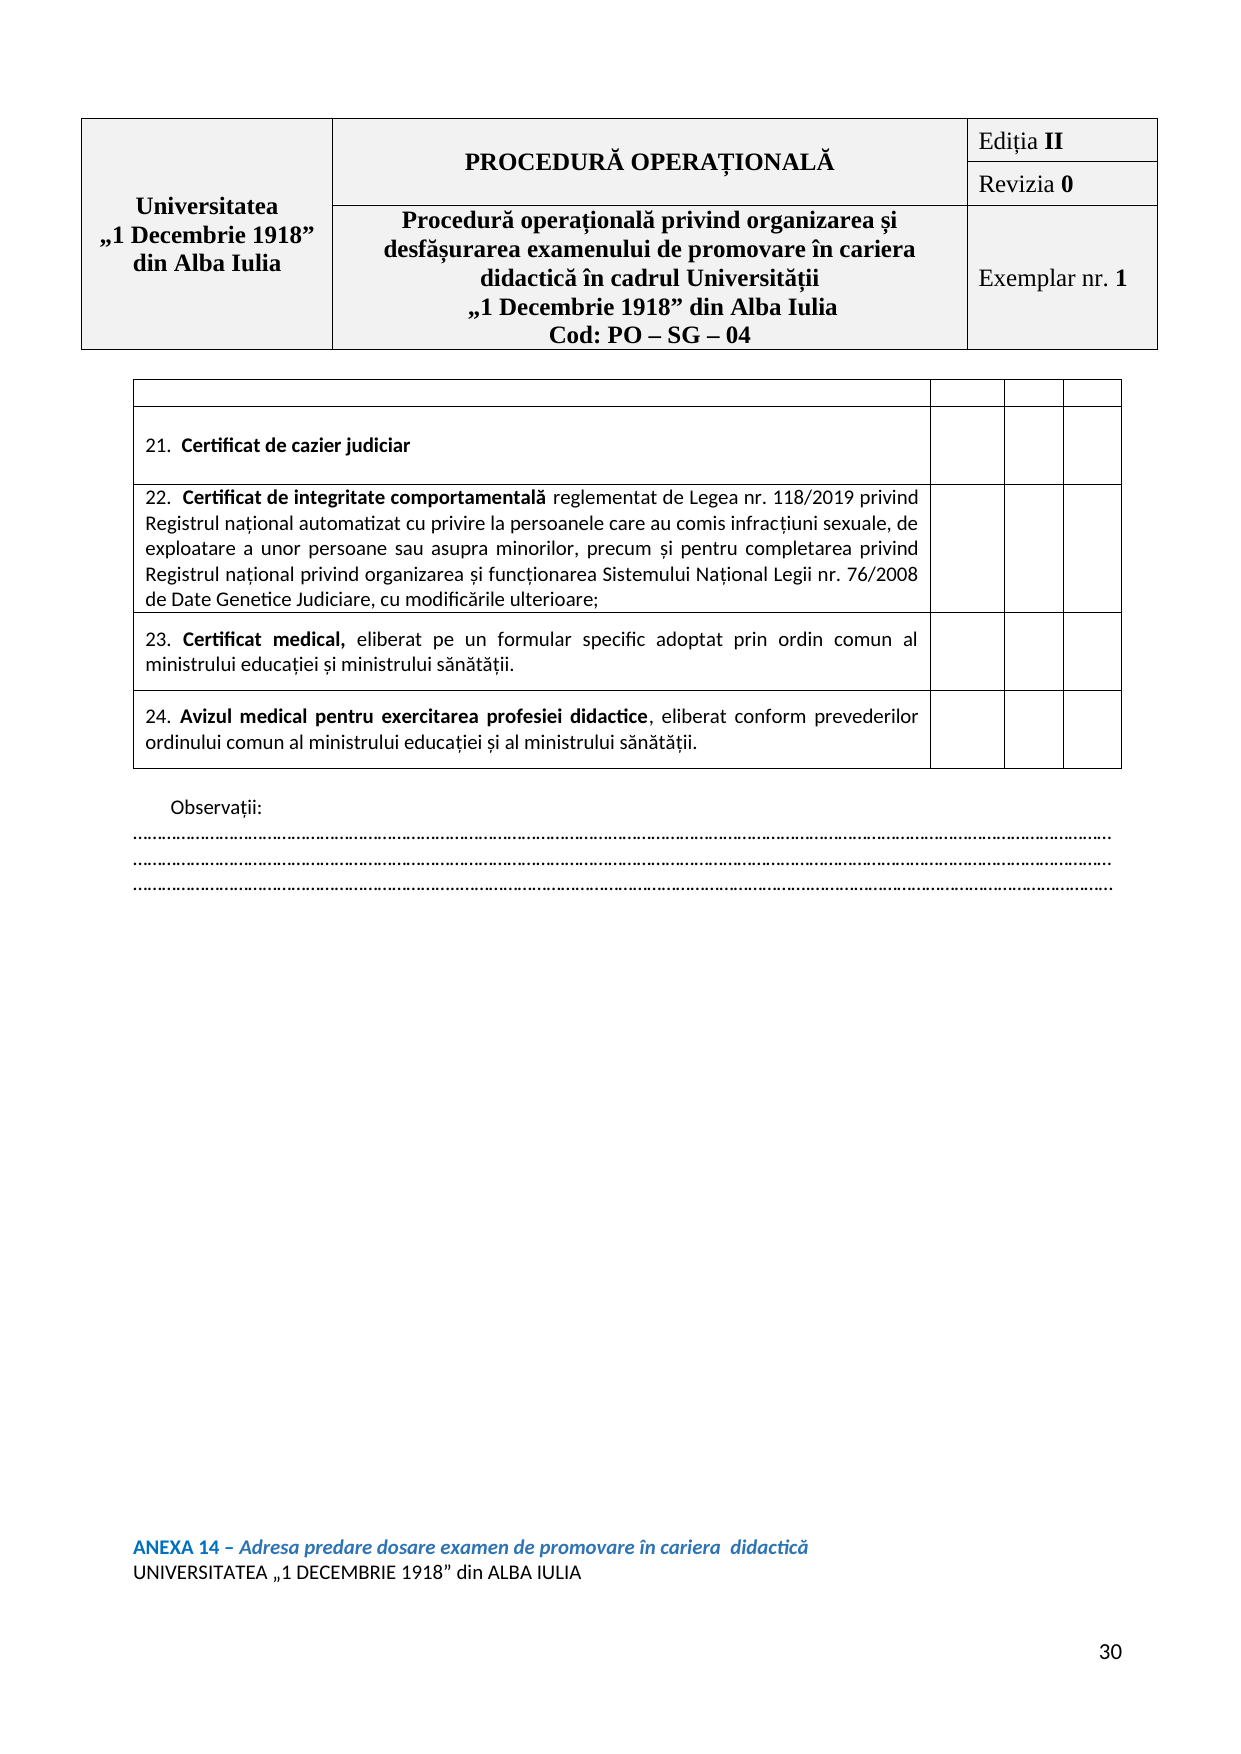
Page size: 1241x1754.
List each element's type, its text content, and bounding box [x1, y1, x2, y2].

table_cell [931, 691, 1004, 768]
table_cell [931, 380, 1004, 406]
table_cell [1005, 407, 1063, 483]
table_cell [134, 380, 930, 406]
table_cell [1064, 407, 1121, 483]
table_cell [1005, 691, 1063, 768]
table_cell 22. Certificat de integritate comportamentală reglementat de Legea nr. 118/2019 privind Registrul național automatizat cu privire la persoanele care au comis infracţiuni sexuale, de exploatare a unor persoane sau asupra minorilor, precum şi pentru completarea privind Registrul naţional privind organizarea şi funcţionarea Sistemului Naţional Legii nr. 76/2008 de Date Genetice Judiciare, cu modificările ulterioare; [134, 485, 930, 612]
text UNIVERSITATEA „1 DECEMBRIE 1918” din ALBA IULIA [133, 1559, 1122, 1585]
table_cell [1064, 613, 1121, 690]
table_cell [1064, 380, 1121, 406]
table_cell 21. Certificat de cazier judiciar [134, 407, 930, 483]
table_cell [931, 407, 1004, 483]
table_cell [1064, 485, 1121, 612]
table_cell [1005, 485, 1063, 612]
table_cell 23. Certificat medical, eliberat pe un formular specific adoptat prin ordin comun al ministrului educaţiei şi ministrului sănătăţii. [134, 613, 930, 690]
table_cell [931, 613, 1004, 690]
text Observații: ……………………………………………………………………………………………………………………………………………………………………………………………………………………………………………………………………………………………………………………………………………………………………………………………………………………………………..……………………………………………………………….……………………………………………………… [133, 794, 1122, 896]
table_cell [931, 485, 1004, 612]
table_cell 24. Avizul medical pentru exercitarea profesiei didactice, eliberat conform prevederilor ordinului comun al ministrului educaţiei şi al ministrului sănătăţii. [134, 691, 930, 768]
text ANEXA 14 – Adresa predare dosare examen de promovare în cariera didactică [133, 1534, 1122, 1559]
table_cell [1005, 380, 1063, 406]
table_cell [1064, 691, 1121, 768]
table_cell [1005, 613, 1063, 690]
